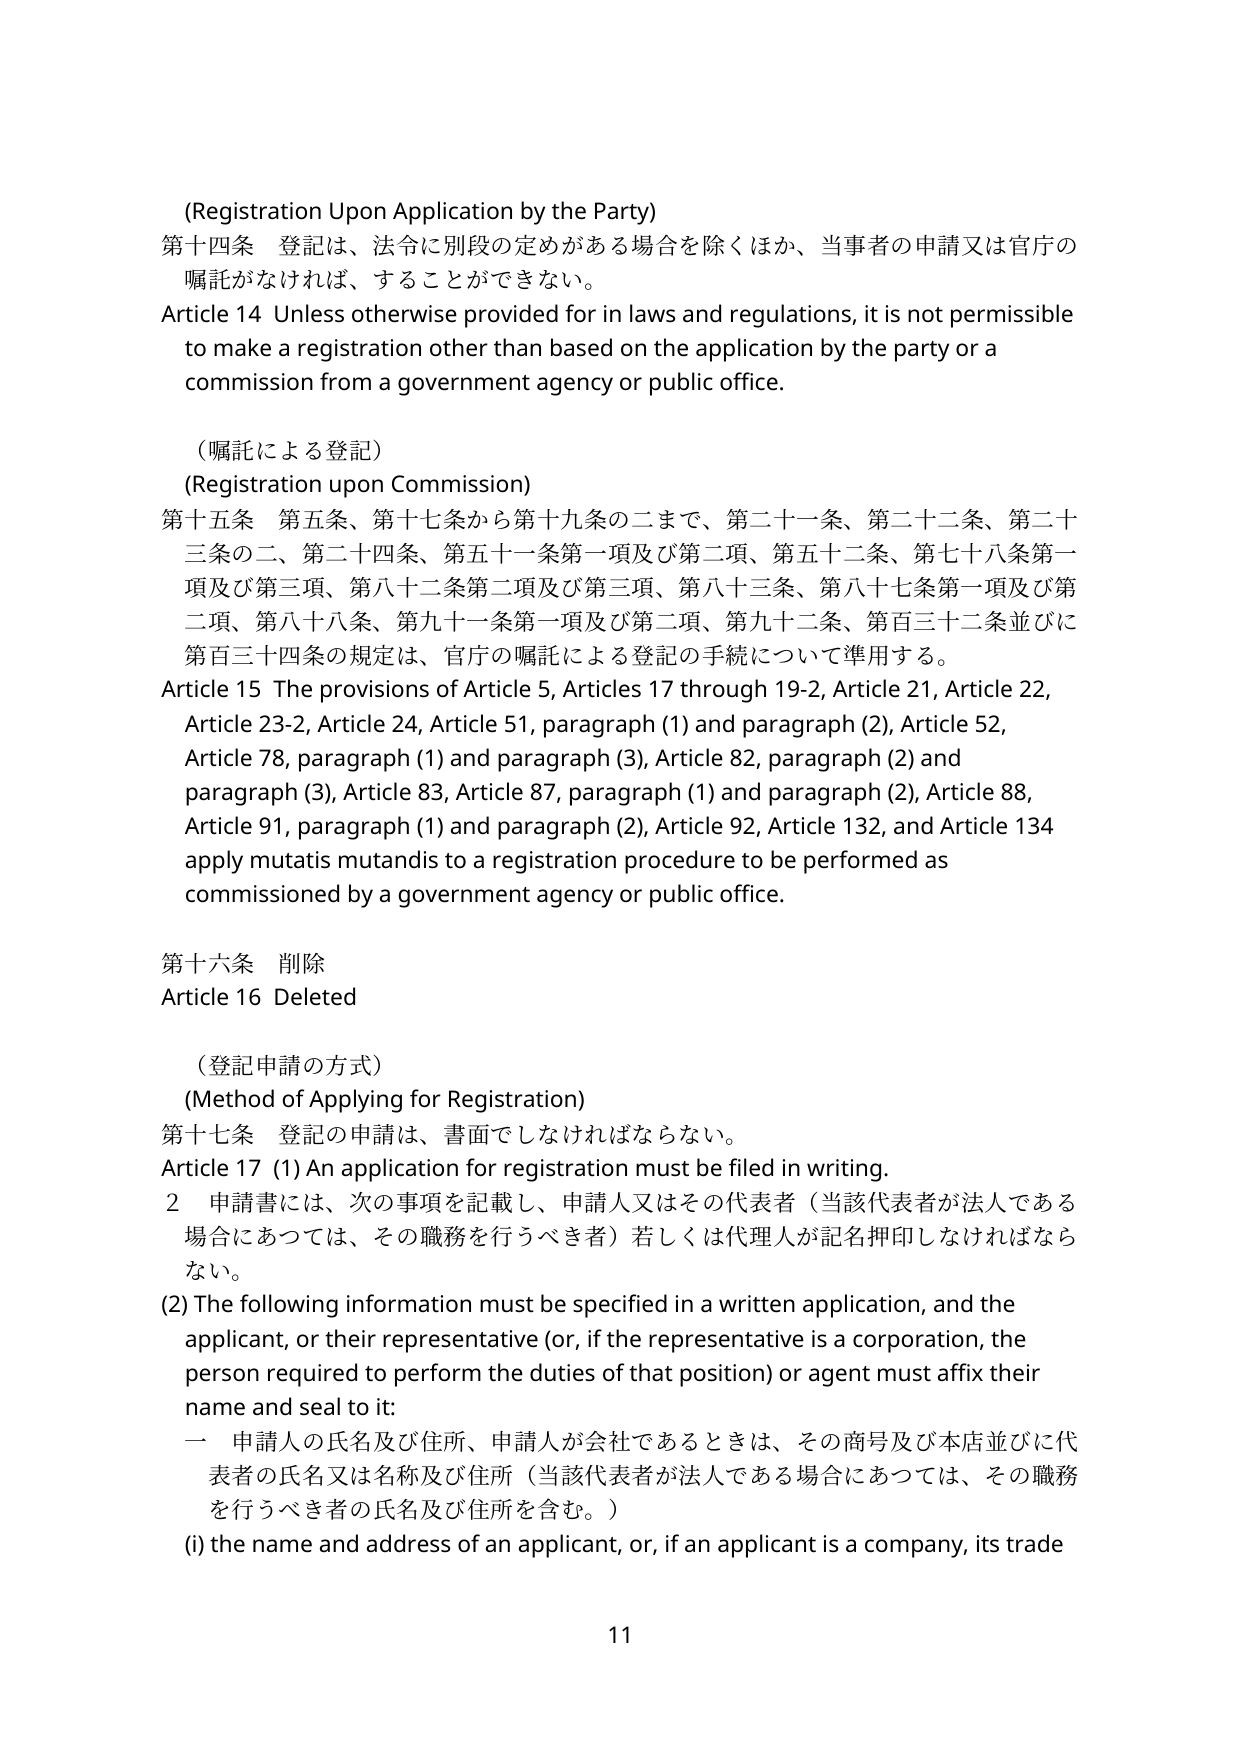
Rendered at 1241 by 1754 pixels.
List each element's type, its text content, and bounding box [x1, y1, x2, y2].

text Article 16 Deleted [161, 979, 1079, 1014]
text 一 申請人の氏名及び住所、申請人が会社であるときは、その商号及び本店並びに代表者の氏名又は名称及び住所（当該代表者が法人である場合にあつては、その職務を行うべき者の氏名及び住所を含む。） [184, 1424, 1079, 1526]
text 第十六条 削除 [161, 945, 1079, 979]
text Article 14 Unless otherwise provided for in laws and regulations, it is not permissible to make a registration other than based on the application by the party or a commission from a government agency or public office. [161, 296, 1079, 399]
text 第十七条 登記の申請は、書面でしなければならない。 [161, 1116, 1079, 1150]
text （登記申請の方式） [184, 1048, 1079, 1082]
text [184, 1526, 1079, 1560]
text (Registration Upon Application by the Party) [184, 194, 1079, 228]
text Article 15 The provisions of Article 5, Articles 17 through 19-2, Article 21, Article 22, Article 23-2, Article 24, Article 51, paragraph (1) and paragraph (2), Article 52, Article 78, paragraph (1) and paragraph (3), Article 82, paragraph (2) and paragraph (3), Article 83, Article 87, paragraph (1) and paragraph (2), Article 88, Article 91, paragraph (1) and paragraph (2), Article 92, Article 132, and Article 134 apply mutatis mutandis to a registration procedure to be performed as commissioned by a government agency or public office. [161, 672, 1079, 911]
text ２ 申請書には、次の事項を記載し、申請人又はその代表者（当該代表者が法人である場合にあつては、その職務を行うべき者）若しくは代理人が記名押印しなければならない。 [161, 1184, 1079, 1287]
text Article 17 (1) An application for registration must be filed in writing. [161, 1150, 1079, 1184]
text 第十四条 登記は、法令に別段の定めがある場合を除くほか、当事者の申請又は官庁の嘱託がなければ、することができない。 [161, 228, 1079, 296]
text (2) The following information must be specified in a written application, and the applicant, or their representative (or, if the representative is a corporation, the person required to perform the duties of that position) or agent must affix their name and seal to it: [161, 1287, 1079, 1424]
text （嘱託による登記） [184, 433, 1079, 467]
text 第十五条 第五条、第十七条から第十九条の二まで、第二十一条、第二十二条、第二十三条の二、第二十四条、第五十一条第一項及び第二項、第五十二条、第七十八条第一項及び第三項、第八十二条第二項及び第三項、第八十三条、第八十七条第一項及び第二項、第八十八条、第九十一条第一項及び第二項、第九十二条、第百三十二条並びに第百三十四条の規定は、官庁の嘱託による登記の手続について準用する。 [161, 501, 1079, 672]
text (Method of Applying for Registration) [184, 1082, 1079, 1116]
text (Registration upon Commission) [184, 467, 1079, 501]
